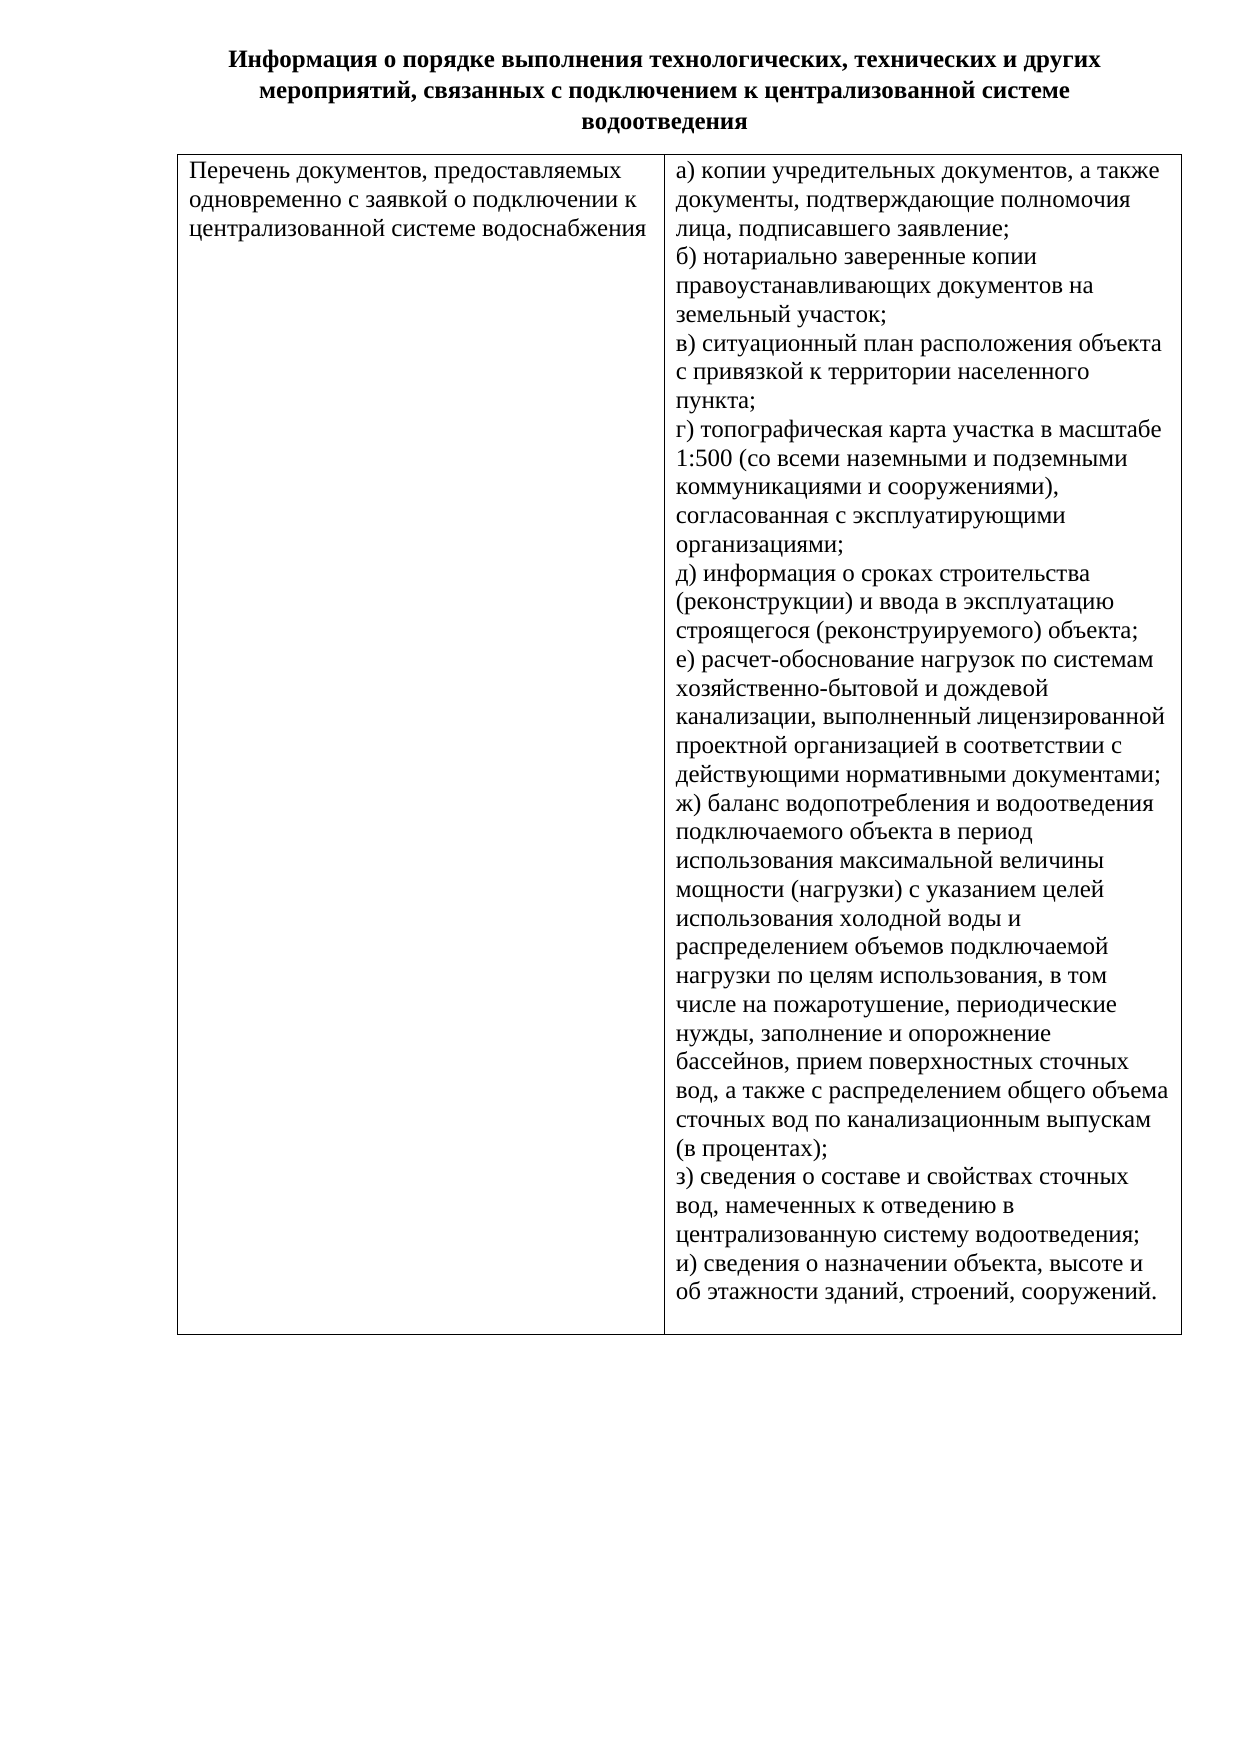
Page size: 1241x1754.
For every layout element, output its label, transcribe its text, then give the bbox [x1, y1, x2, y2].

table_header Перечень документов, предоставляемых одновременно с заявкой о подключении к централизованной системе водоснабжения [178, 155, 664, 1334]
text Информация о порядке выполнения технологических, технических и других мероприятий, связанных с подключением к централизованной системе водоотведения [177, 44, 1152, 135]
table_header а) копии учредительных документов, а также документы, подтверждающие полномочия лица, подписавшего заявление; б) нотариально заверенные копии правоустанавливающих документов на земельный участок; в) ситуационный план расположения объекта с привязкой к территории населенного пункта; г) топографическая карта участка в масштабе 1:500 (со всеми наземными и подземными коммуникациями и сооружениями), согласованная с эксплуатирующими организациями; д) информация о сроках строительства (реконструкции) и ввода в эксплуатацию строящегося (реконструируемого) объекта; е) расчет-обоснование нагрузок по системам хозяйственно-бытовой и дождевой канализации, выполненный лицензированной проектной организацией в соответствии с действующими нормативными документами; ж) баланс водопотребления и водоотведения подключаемого объекта в период использования максимальной величины мощности (нагрузки) с указанием целей использования холодной воды и распределением объемов подключаемой нагрузки по целям использования, в том числе на пожаротушение, периодические нужды, заполнение и опорожнение бассейнов, прием поверхностных сточных вод, а также с распределением общего объема сточных вод по канализационным выпускам (в процентах); з) сведения о составе и свойствах сточных вод, намеченных к отведению в централизованную систему водоотведения; и) сведения о назначении объекта, высоте и об этажности зданий, строений, сооружений. [665, 155, 1181, 1334]
